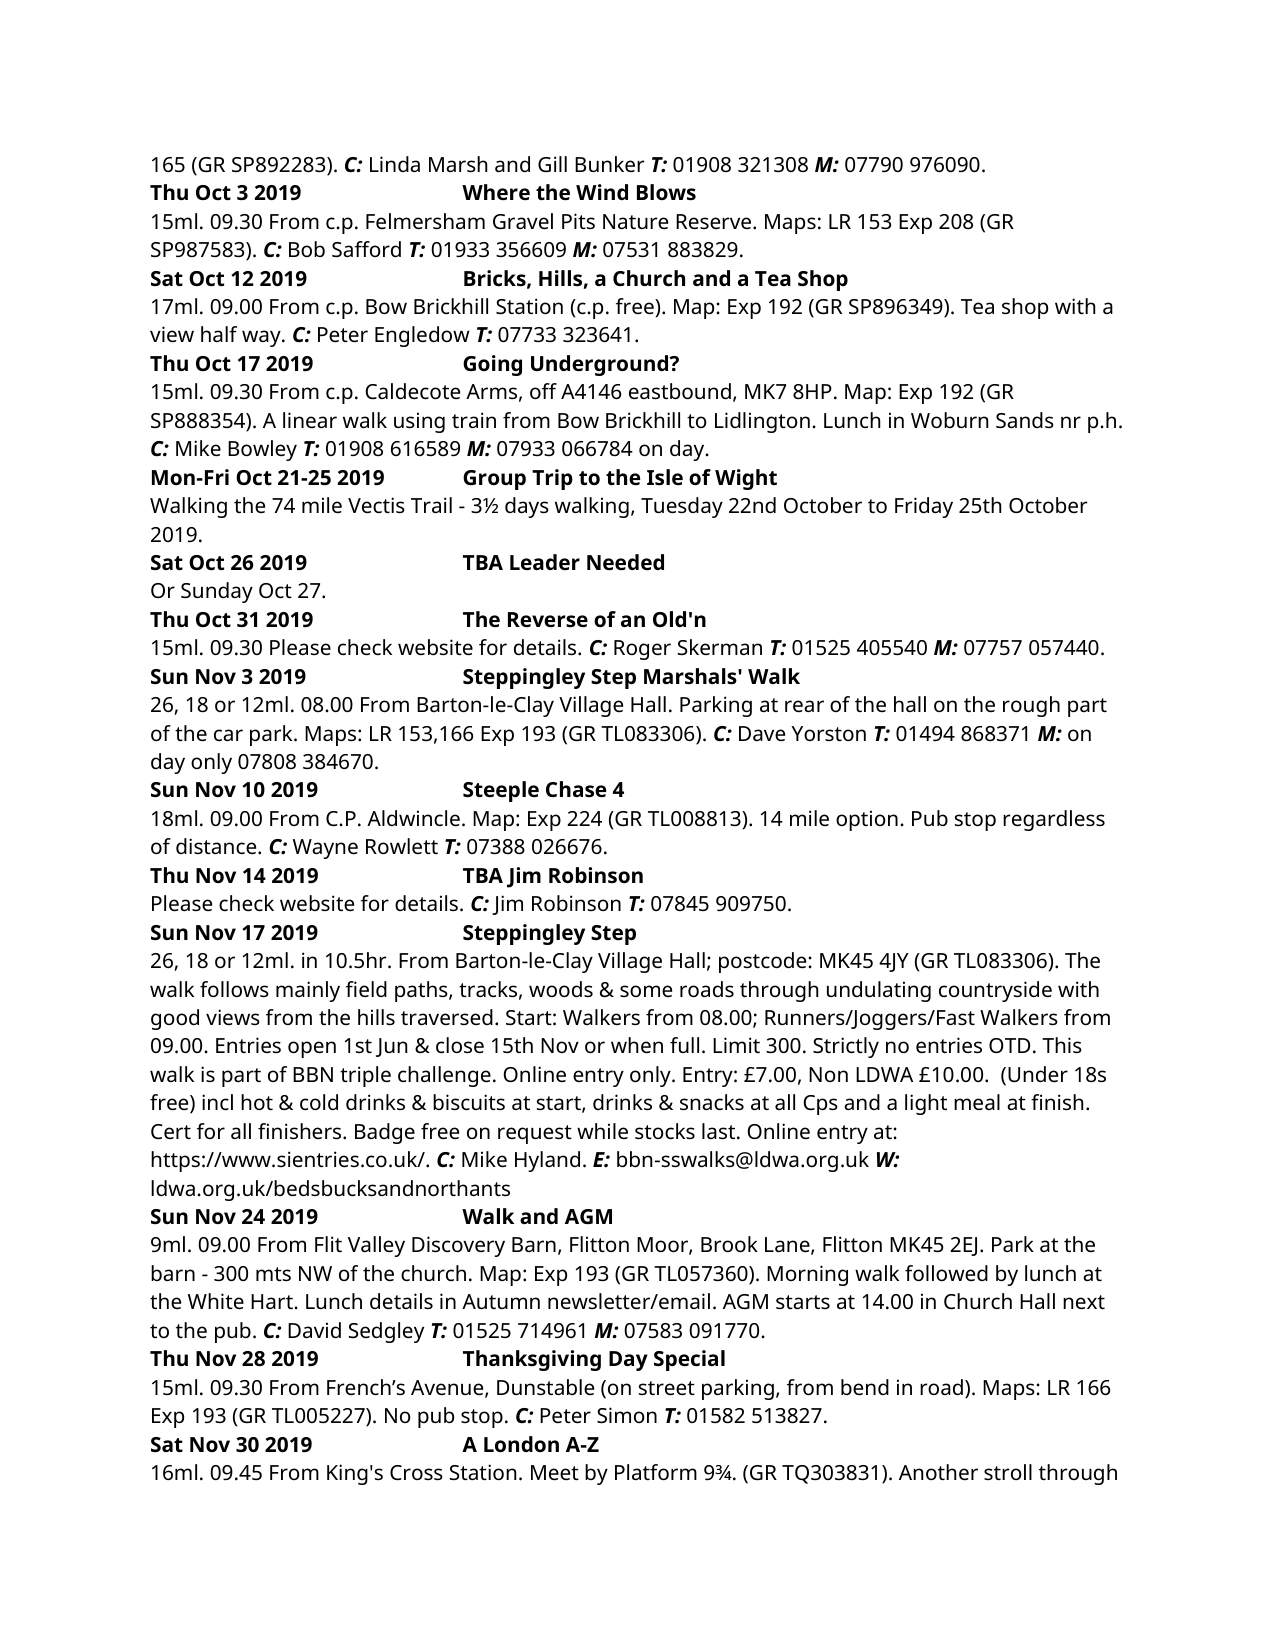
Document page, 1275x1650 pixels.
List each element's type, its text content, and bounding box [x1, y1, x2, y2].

text 15ml. 09.30 Please check website for details. C: Roger Skerman T: 01525 405540 M: 07757 057440. [150, 633, 1125, 662]
text Thu Nov 14 2019 TBA Jim Robinson [150, 861, 1125, 889]
text 18ml. 09.00 From C.P. Aldwincle. Map: Exp 224 (GR TL008813). 14 mile option. Pub stop regardless of distance. C: Wayne Rowlett T: 07388 026676. [150, 804, 1125, 861]
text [150, 1458, 1125, 1487]
text Or Sunday Oct 27. [150, 577, 1125, 605]
text Sun Nov 17 2019 Steppingley Step [150, 918, 1125, 946]
text Sun Nov 3 2019 Steppingley Step Marshals' Walk [150, 662, 1125, 690]
text Sun Nov 24 2019 Walk and AGM [150, 1202, 1125, 1231]
text Thu Oct 31 2019 The Reverse of an Old'n [150, 605, 1125, 633]
text 15ml. 09.30 From c.p. Felmersham Gravel Pits Nature Reserve. Maps: LR 153 Exp 208 (GR SP987583). C: Bob Safford T: 01933 356609 M: 07531 883829. [150, 207, 1125, 264]
text 17ml. 09.00 From c.p. Bow Brickhill Station (c.p. free). Map: Exp 192 (GR SP896349). Tea shop with a view half way. C: Peter Engledow T: 07733 323641. [150, 292, 1125, 349]
text Sat Oct 26 2019 TBA Leader Needed [150, 548, 1125, 577]
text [150, 150, 1125, 178]
text Please check website for details. C: Jim Robinson T: 07845 909750. [150, 889, 1125, 918]
text 15ml. 09.30 From c.p. Caldecote Arms, off A4146 eastbound, MK7 8HP. Map: Exp 192 (GR SP888354). A linear walk using train from Bow Brickhill to Lidlington. Lunch in Woburn Sands nr p.h. C: Mike Bowley T: 01908 616589 M: 07933 066784 on day. [150, 377, 1125, 463]
text Thu Nov 28 2019 Thanksgiving Day Special [150, 1344, 1125, 1373]
text Sun Nov 10 2019 Steeple Chase 4 [150, 776, 1125, 804]
text 9ml. 09.00 From Flit Valley Discovery Barn, Flitton Moor, Brook Lane, Flitton MK45 2EJ. Park at the barn - 300 mts NW of the church. Map: Exp 193 (GR TL057360). Morning walk followed by lunch at the White Hart. Lunch details in Autumn newsletter/email. AGM starts at 14.00 in Church Hall next to the pub. C: David Sedgley T: 01525 714961 M: 07583 091770. [150, 1231, 1125, 1344]
text 26, 18 or 12ml. in 10.5hr. From Barton-le-Clay Village Hall; postcode: MK45 4JY (GR TL083306). The walk follows mainly field paths, tracks, woods & some roads through undulating countryside with good views from the hills traversed. Start: Walkers from 08.00; Runners/Joggers/Fast Walkers from 09.00. Entries open 1st Jun & close 15th Nov or when full. Limit 300. Strictly no entries OTD. This walk is part of BBN triple challenge. Online entry only. Entry: £7.00, Non LDWA £10.00. (Under 18s free) incl hot & cold drinks & biscuits at start, drinks & snacks at all Cps and a light meal at finish. Cert for all finishers. Badge free on request while stocks last. Online entry at: https://www.sientries.co.uk/. C: Mike Hyland. E: bbn-sswalks@ldwa.org.uk W: ldwa.org.uk/bedsbucksandnorthants [150, 946, 1125, 1202]
text Thu Oct 3 2019 Where the Wind Blows [150, 178, 1125, 207]
text Walking the 74 mile Vectis Trail - 3½ days walking, Tuesday 22nd October to Friday 25th October 2019. [150, 491, 1125, 548]
text 15ml. 09.30 From French’s Avenue, Dunstable (on street parking, from bend in road). Maps: LR 166 Exp 193 (GR TL005227). No pub stop. C: Peter Simon T: 01582 513827. [150, 1373, 1125, 1430]
text Mon-Fri Oct 21-25 2019 Group Trip to the Isle of Wight [150, 463, 1125, 491]
text Thu Oct 17 2019 Going Underground? [150, 349, 1125, 377]
text Sat Nov 30 2019 A London A-Z [150, 1430, 1125, 1458]
text 26, 18 or 12ml. 08.00 From Barton-le-Clay Village Hall. Parking at rear of the hall on the rough part of the car park. Maps: LR 153,166 Exp 193 (GR TL083306). C: Dave Yorston T: 01494 868371 M: on day only 07808 384670. [150, 690, 1125, 776]
text Sat Oct 12 2019 Bricks, Hills, a Church and a Tea Shop [150, 264, 1125, 292]
